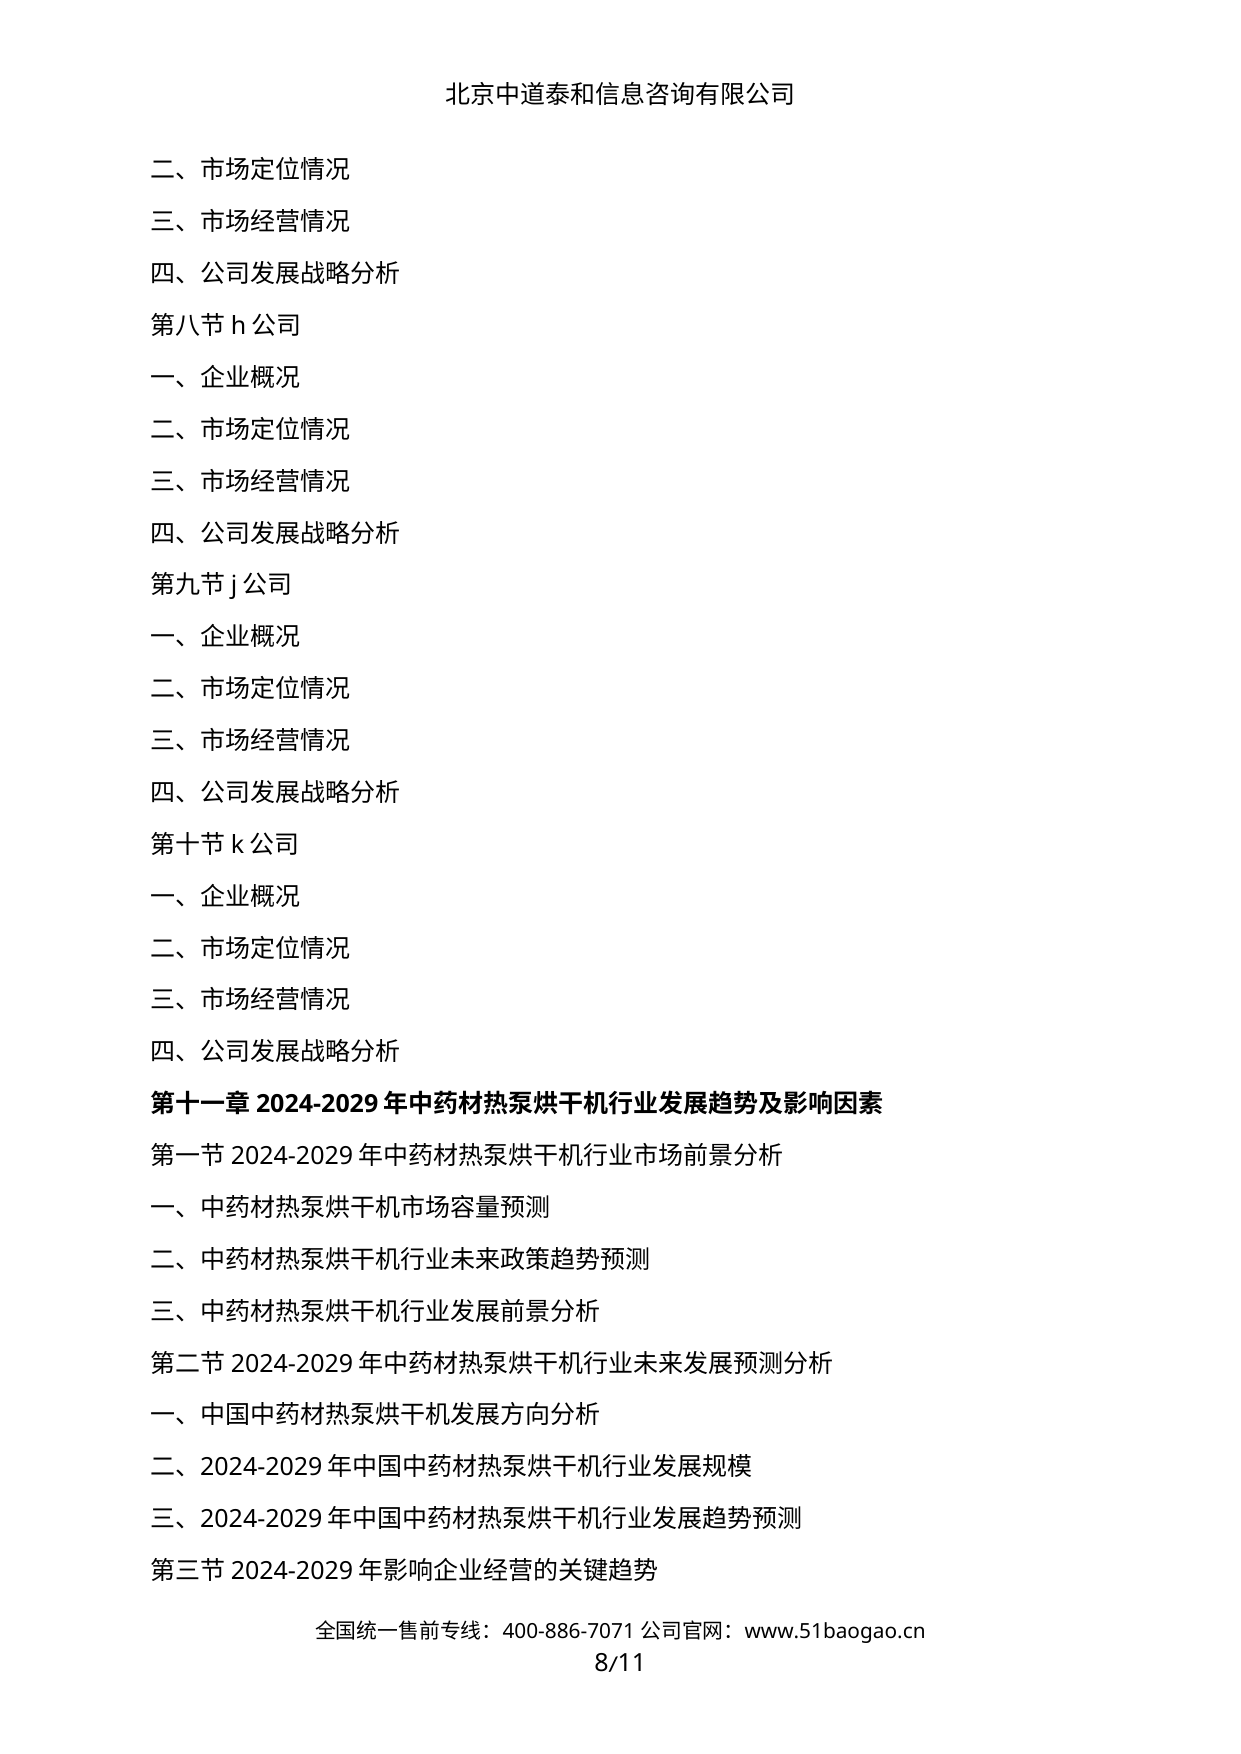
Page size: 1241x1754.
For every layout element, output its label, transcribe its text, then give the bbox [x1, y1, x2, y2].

text 四、公司发展战略分析 [150, 513, 1090, 549]
text 三、市场经营情况 [150, 461, 1090, 497]
text 一、中国中药材热泵烘干机发展方向分析 [150, 1395, 1090, 1431]
text 四、公司发展战略分析 [150, 1032, 1090, 1068]
text 三、中药材热泵烘干机行业发展前景分析 [150, 1291, 1090, 1327]
text 二、市场定位情况 [150, 669, 1090, 705]
text 第八节 h公司 [150, 306, 1090, 342]
text 一、中药材热泵烘干机市场容量预测 [150, 1187, 1090, 1224]
text 第十节 k公司 [150, 824, 1090, 861]
text 二、市场定位情况 [150, 409, 1090, 446]
text 第十一章 2024-2029年中药材热泵烘干机行业发展趋势及影响因素 [150, 1084, 1090, 1120]
text 二、市场定位情况 [150, 928, 1090, 964]
text 二、2024-2029年中国中药材热泵烘干机行业发展规模 [150, 1447, 1090, 1483]
text 第二节 2024-2029年中药材热泵烘干机行业未来发展预测分析 [150, 1343, 1090, 1379]
text 三、市场经营情况 [150, 980, 1090, 1016]
text 第一节 2024-2029年中药材热泵烘干机行业市场前景分析 [150, 1136, 1090, 1172]
text 三、2024-2029年中国中药材热泵烘干机行业发展趋势预测 [150, 1499, 1090, 1535]
text 三、市场经营情况 [150, 202, 1090, 238]
text 二、中药材热泵烘干机行业未来政策趋势预测 [150, 1239, 1090, 1276]
text 第九节 j公司 [150, 565, 1090, 601]
text 一、企业概况 [150, 617, 1090, 653]
text 一、企业概况 [150, 876, 1090, 912]
text 一、企业概况 [150, 357, 1090, 394]
text 第三节 2024-2029年影响企业经营的关键趋势 [150, 1551, 1090, 1587]
text 三、市场经营情况 [150, 721, 1090, 757]
text 四、公司发展战略分析 [150, 772, 1090, 809]
text 四、公司发展战略分析 [150, 254, 1090, 290]
text 二、市场定位情况 [150, 150, 1090, 186]
